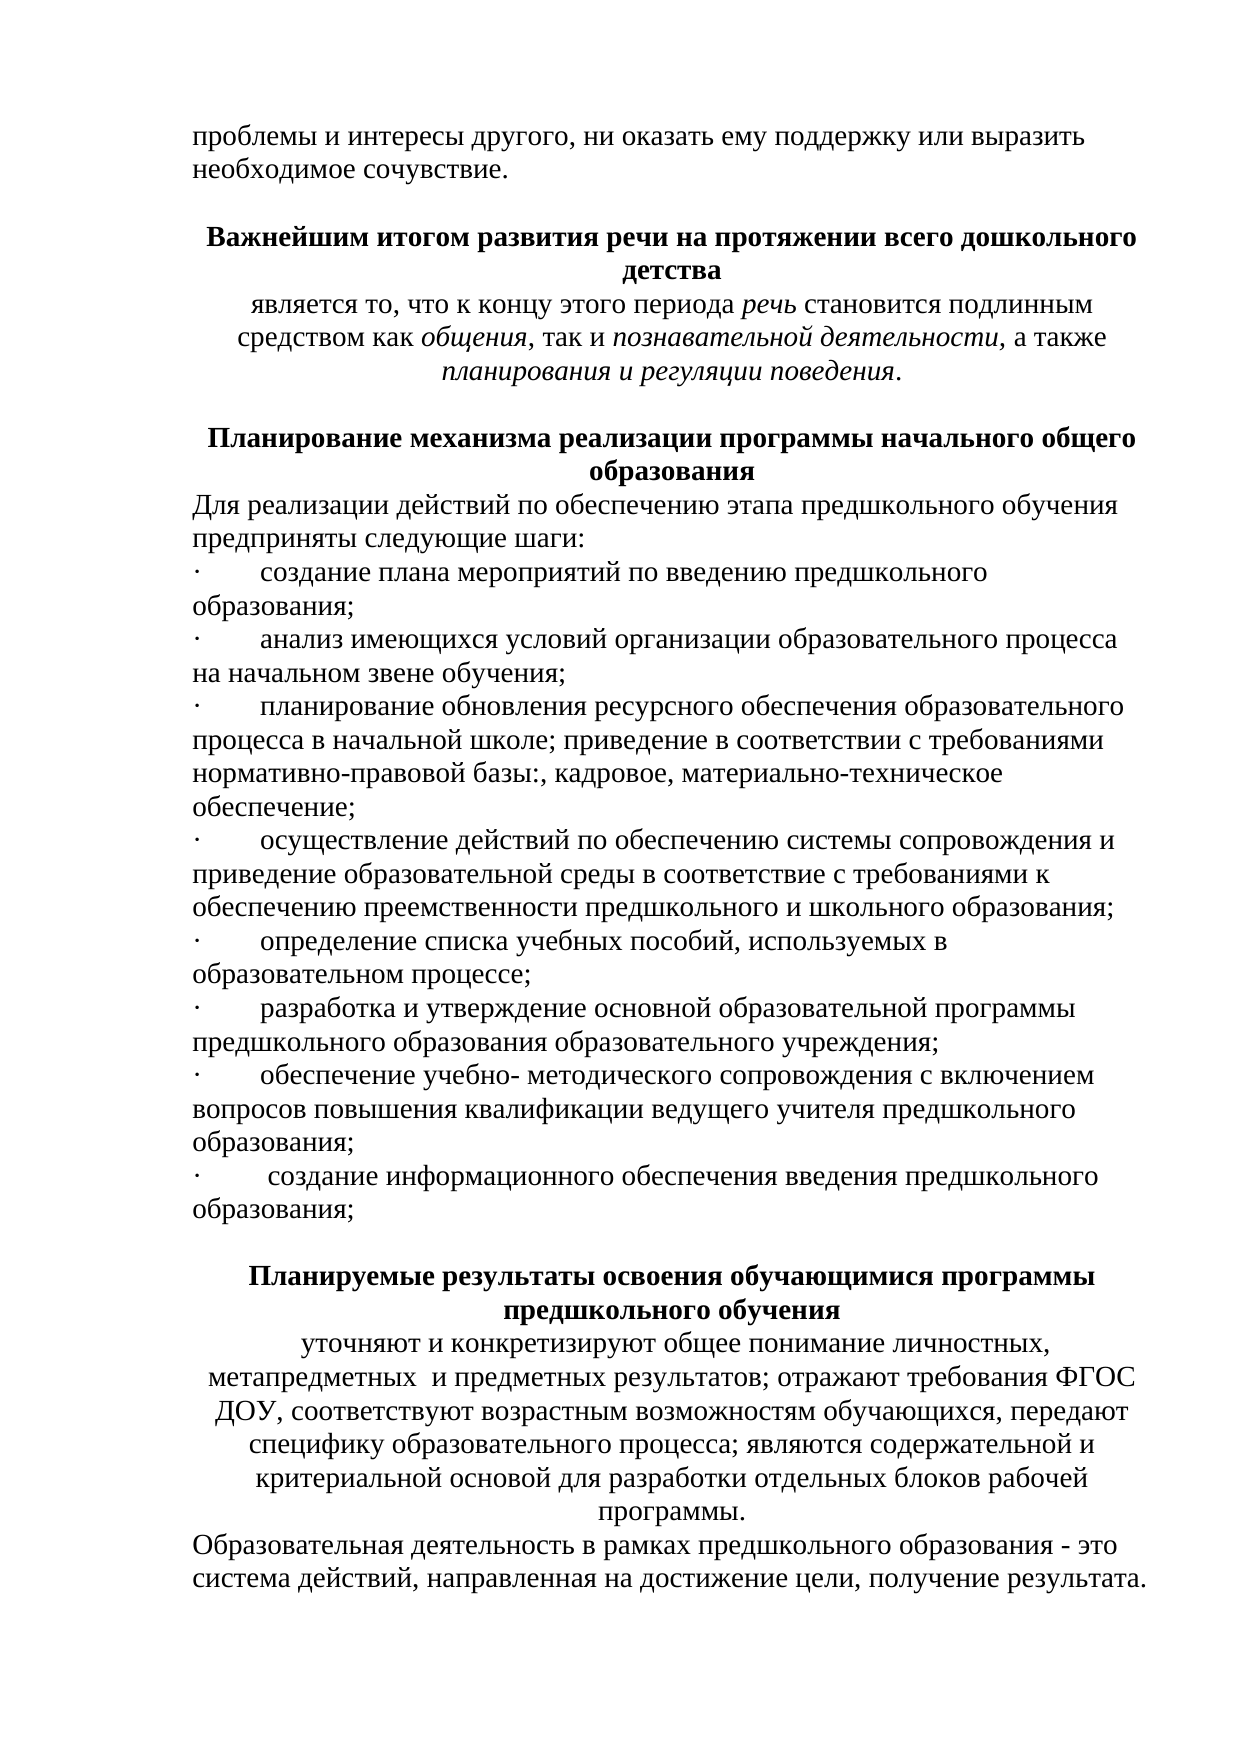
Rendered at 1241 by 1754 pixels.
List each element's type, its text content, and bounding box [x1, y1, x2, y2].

text · разработка и утверждение основной образовательной программы предшкольного образования образовательного учреждения; [192, 990, 1152, 1057]
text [192, 118, 1152, 185]
text Планирование механизма реализации программы начального общего образования [192, 420, 1152, 487]
text Важнейшим итогом развития речи на протяжении всего дошкольного детства [192, 219, 1152, 286]
text уточняют и конкретизируют общее понимание личностных, метапредметных и предметных результатов; отражают требования ФГОС ДОУ, соответствуют возрастным возможностям обучающихся, передают специфику образовательного процесса; являются содержательной и критериальной основой для разработки отдельных блоков рабочей программы. [192, 1326, 1152, 1527]
text · осуществление действий по обеспечению системы сопровождения и приведение образовательной среды в соответствие с требованиями к обеспечению преемственности предшкольного и школьного образования; [192, 822, 1152, 923]
text Для реализации действий по обеспечению этапа предшкольного обучения предприняты следующие шаги: [192, 487, 1152, 554]
text · анализ имеющихся условий организации образовательного процесса на начальном звене обучения; [192, 621, 1152, 688]
text · создание плана мероприятий по введению предшкольного образования; [192, 554, 1152, 621]
text · создание информационного обеспечения введения предшкольного образования; [192, 1158, 1152, 1225]
text предшкольного обучения [192, 1292, 1152, 1326]
text · определение списка учебных пособий, используемых в образовательном процессе; [192, 923, 1152, 990]
text · обеспечение учебно- методического сопровождения с включением вопросов повышения квалификации ведущего учителя предшкольного образования; [192, 1057, 1152, 1158]
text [192, 1527, 1152, 1594]
text Планируемые результаты освоения обучающимися программы [192, 1258, 1152, 1292]
text · планирование обновления ресурсного обеспечения образовательного процесса в начальной школе; приведение в соответствии с требованиями нормативно-правовой базы:, кадровое, материально-техническое обеспечение; [192, 688, 1152, 822]
text является то, что к концу этого периода речь становится подлинным средством как общения, так и познавательной деятельности, а также планирования и регуляции поведения. [192, 286, 1152, 386]
